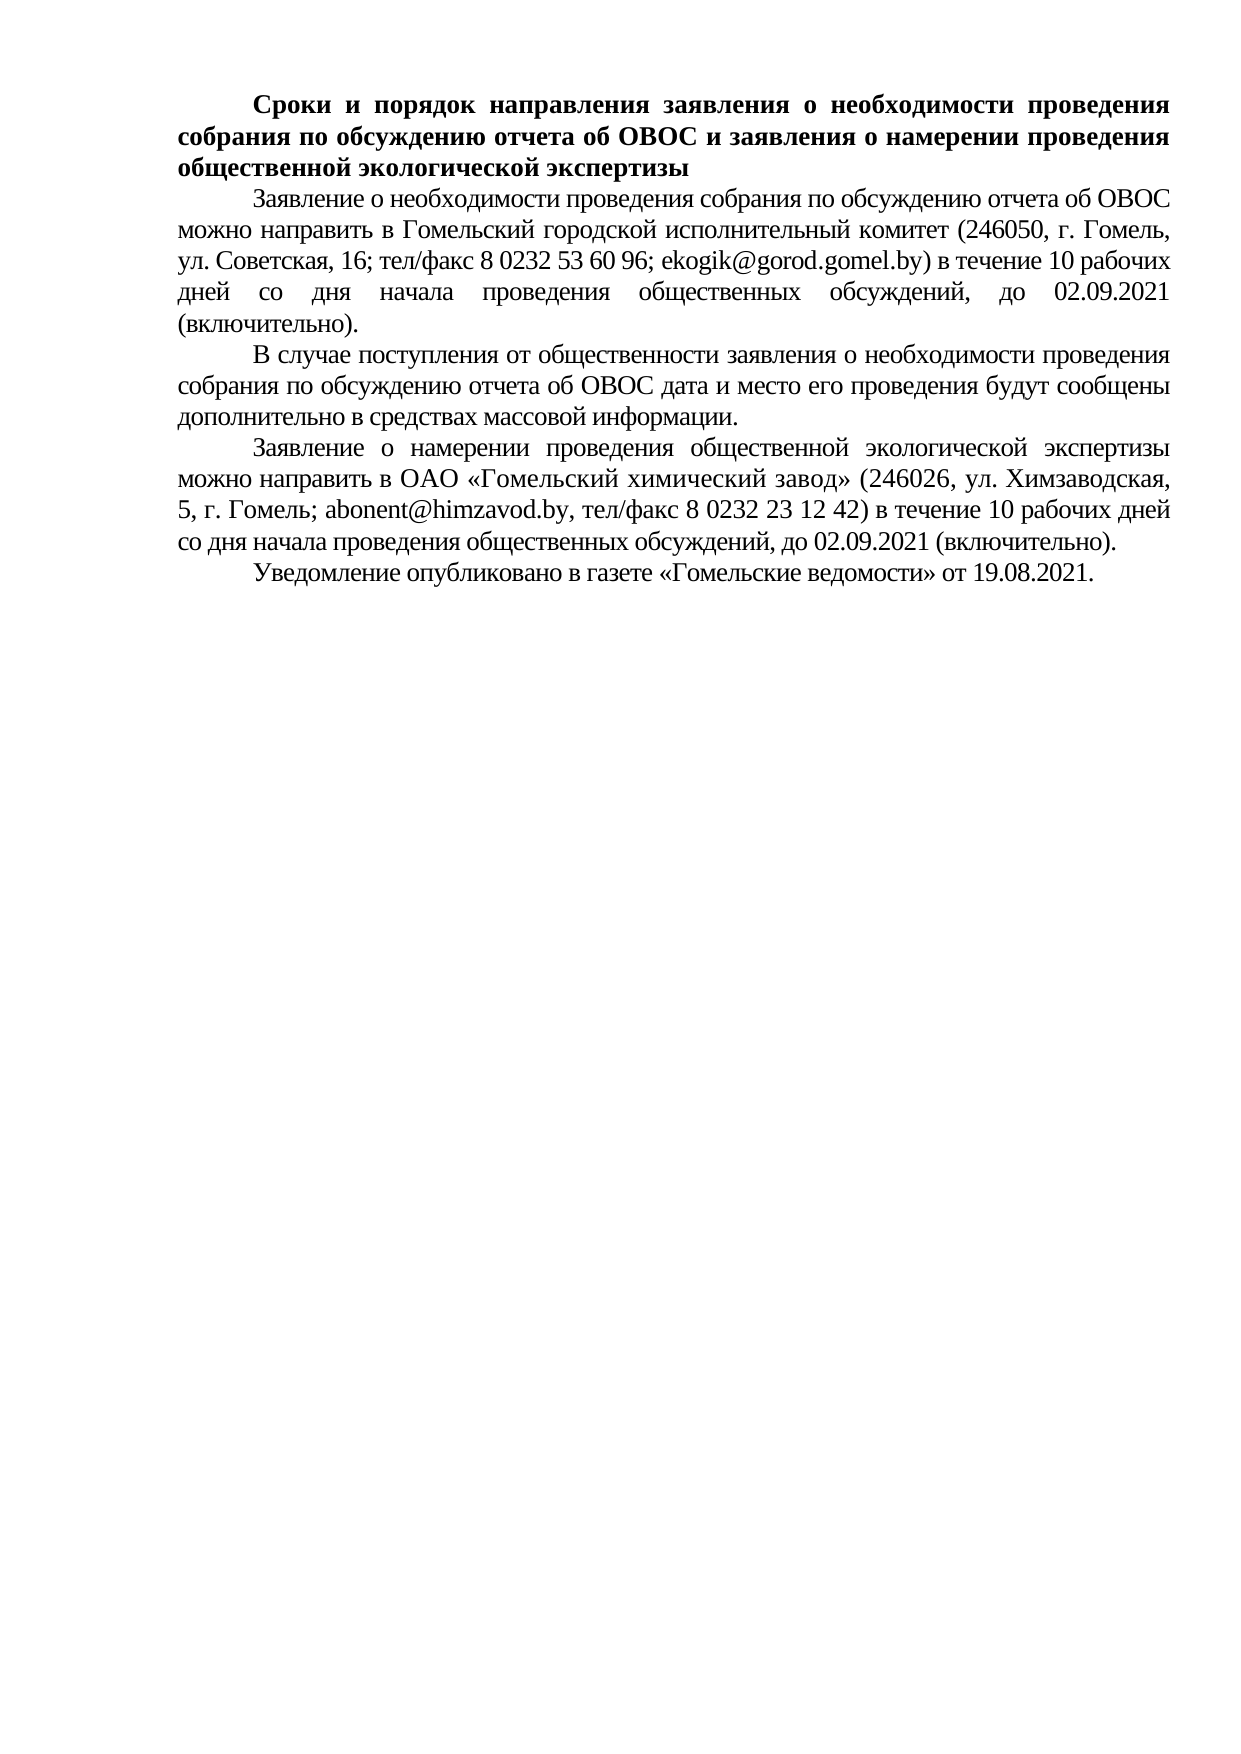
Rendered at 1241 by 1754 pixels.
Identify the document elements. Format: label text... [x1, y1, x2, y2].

text Заявление о намерении проведения общественной экологической экспертизы можно направить в ОАО «Гомельский химический завод» (246026, ул. Химзаводская, . Гомель; abonent@himzavod.by, тел/факс 8 0232 23 12 42) в течение 10 рабочих дней со дня начала проведения общественных обсуждений, до 02.09.2021 (включительно). [177, 431, 1171, 556]
text Уведомление опубликовано в газете «Гомельские ведомости» от 19.08.2021. [177, 556, 1171, 587]
text Сроки и порядок направления заявления о необходимости проведения собрания по обсуждению отчета об ОВОС и заявления о намерении проведения общественной экологической экспертизы [177, 89, 1171, 182]
text В случае поступления от общественности заявления о необходимости проведения собрания по обсуждению отчета об ОВОС дата и место его проведения будут сообщены дополнительно в средствах массовой информации. [177, 338, 1171, 431]
text Заявление о необходимости проведения собрания по обсуждению отчета об ОВОС можно направить в Гомельский городской исполнительный комитет (. Гомель, ул. Советская, 16; тел/факс 8 0232 53 60 96; ekogik@gorod.gomel.by) в течение 10 рабочих дней со дня начала проведения общественных обсуждений, до 02.09.2021 (включительно). [177, 182, 1171, 338]
